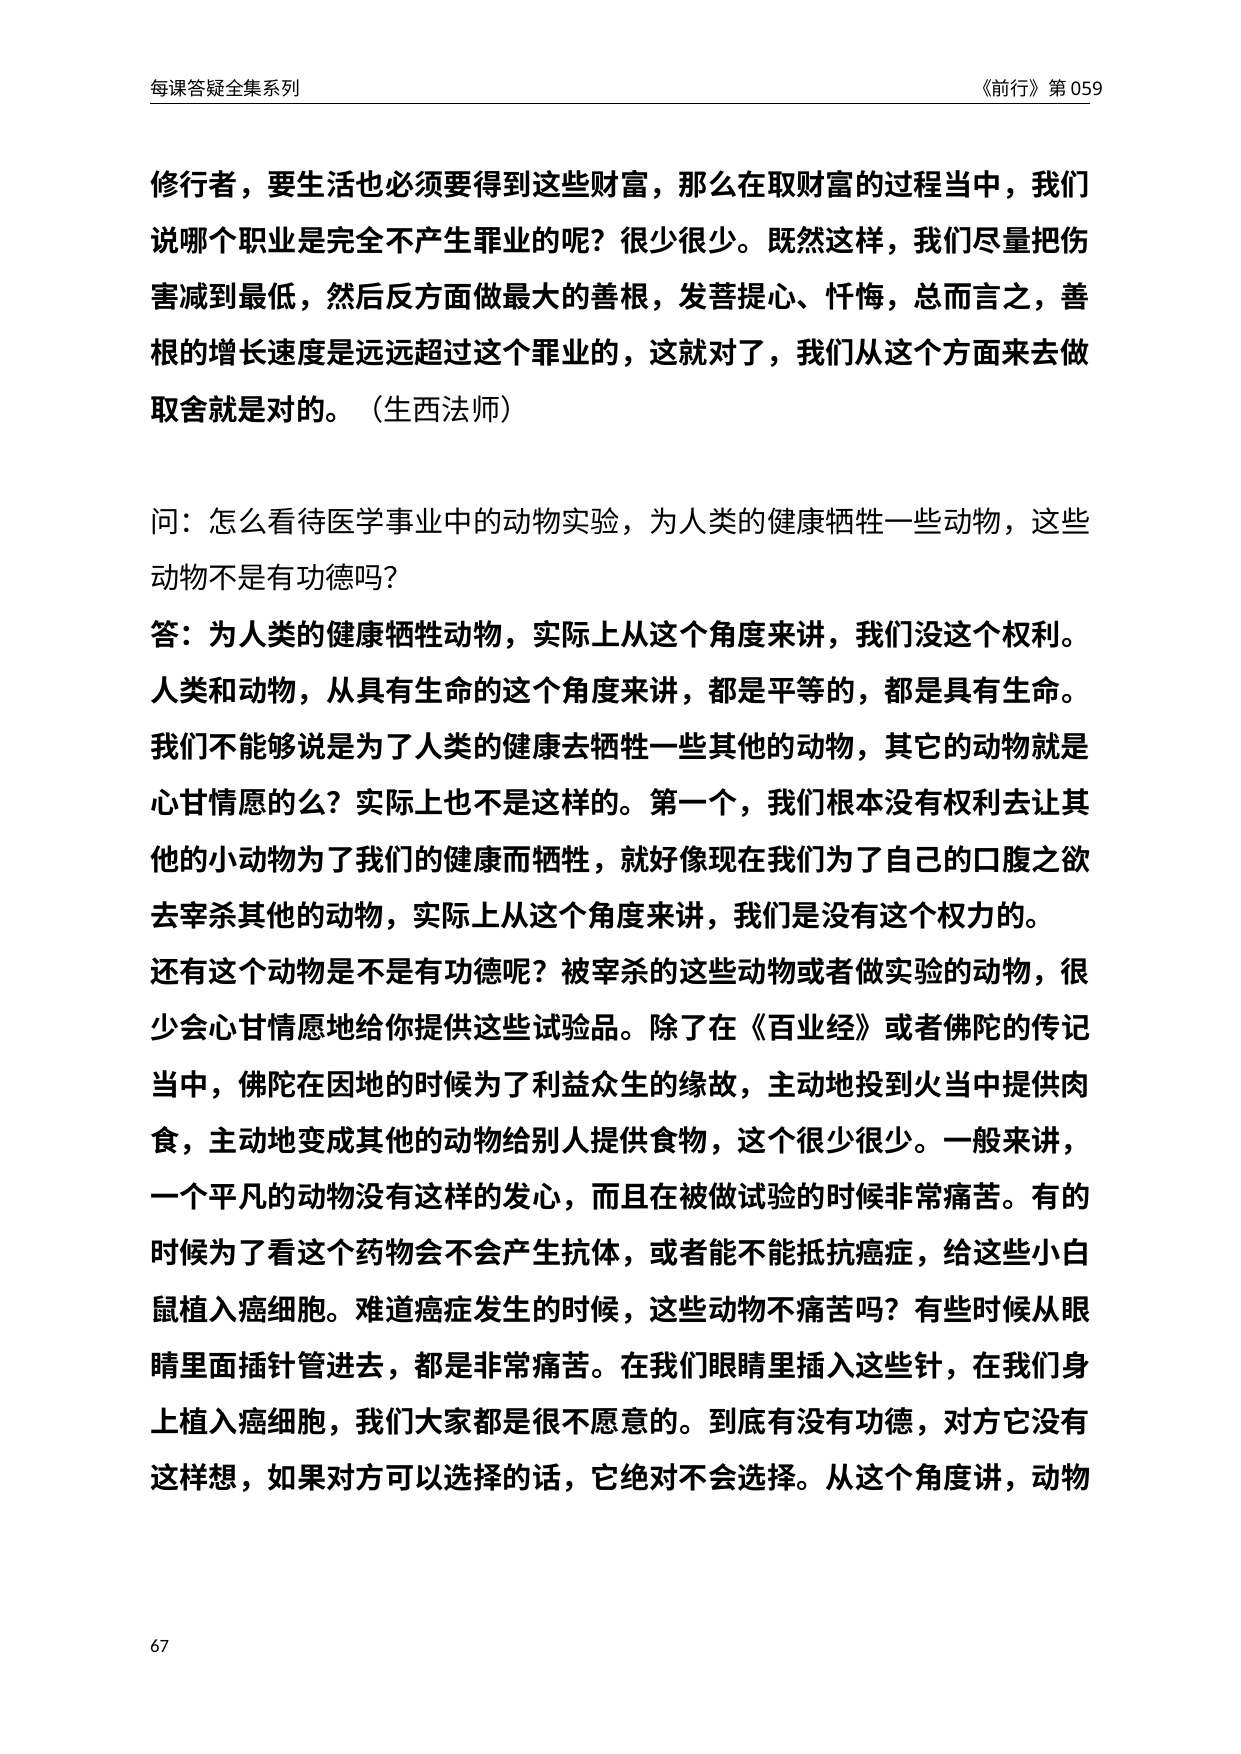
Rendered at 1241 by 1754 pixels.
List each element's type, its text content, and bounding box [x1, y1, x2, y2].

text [150, 937, 1090, 1500]
text 答：为人类的健康牺牲动物，实际上从这个角度来讲，我们没这个权利。人类和动物，从具有生命的这个角度来讲，都是平等的，都是具有生命。我们不能够说是为了人类的健康去牺牲一些其他的动物，其它的动物就是心甘情愿的么？实际上也不是这样的。第一个，我们根本没有权利去让其他的小动物为了我们的健康而牺牲，就好像现在我们为了自己的口腹之欲去宰杀其他的动物，实际上从这个角度来讲，我们是没有这个权力的。 [150, 600, 1090, 937]
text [150, 150, 1090, 431]
text 问：怎么看待医学事业中的动物实验，为人类的健康牺牲一些动物，这些动物不是有功德吗？ [150, 487, 1090, 600]
